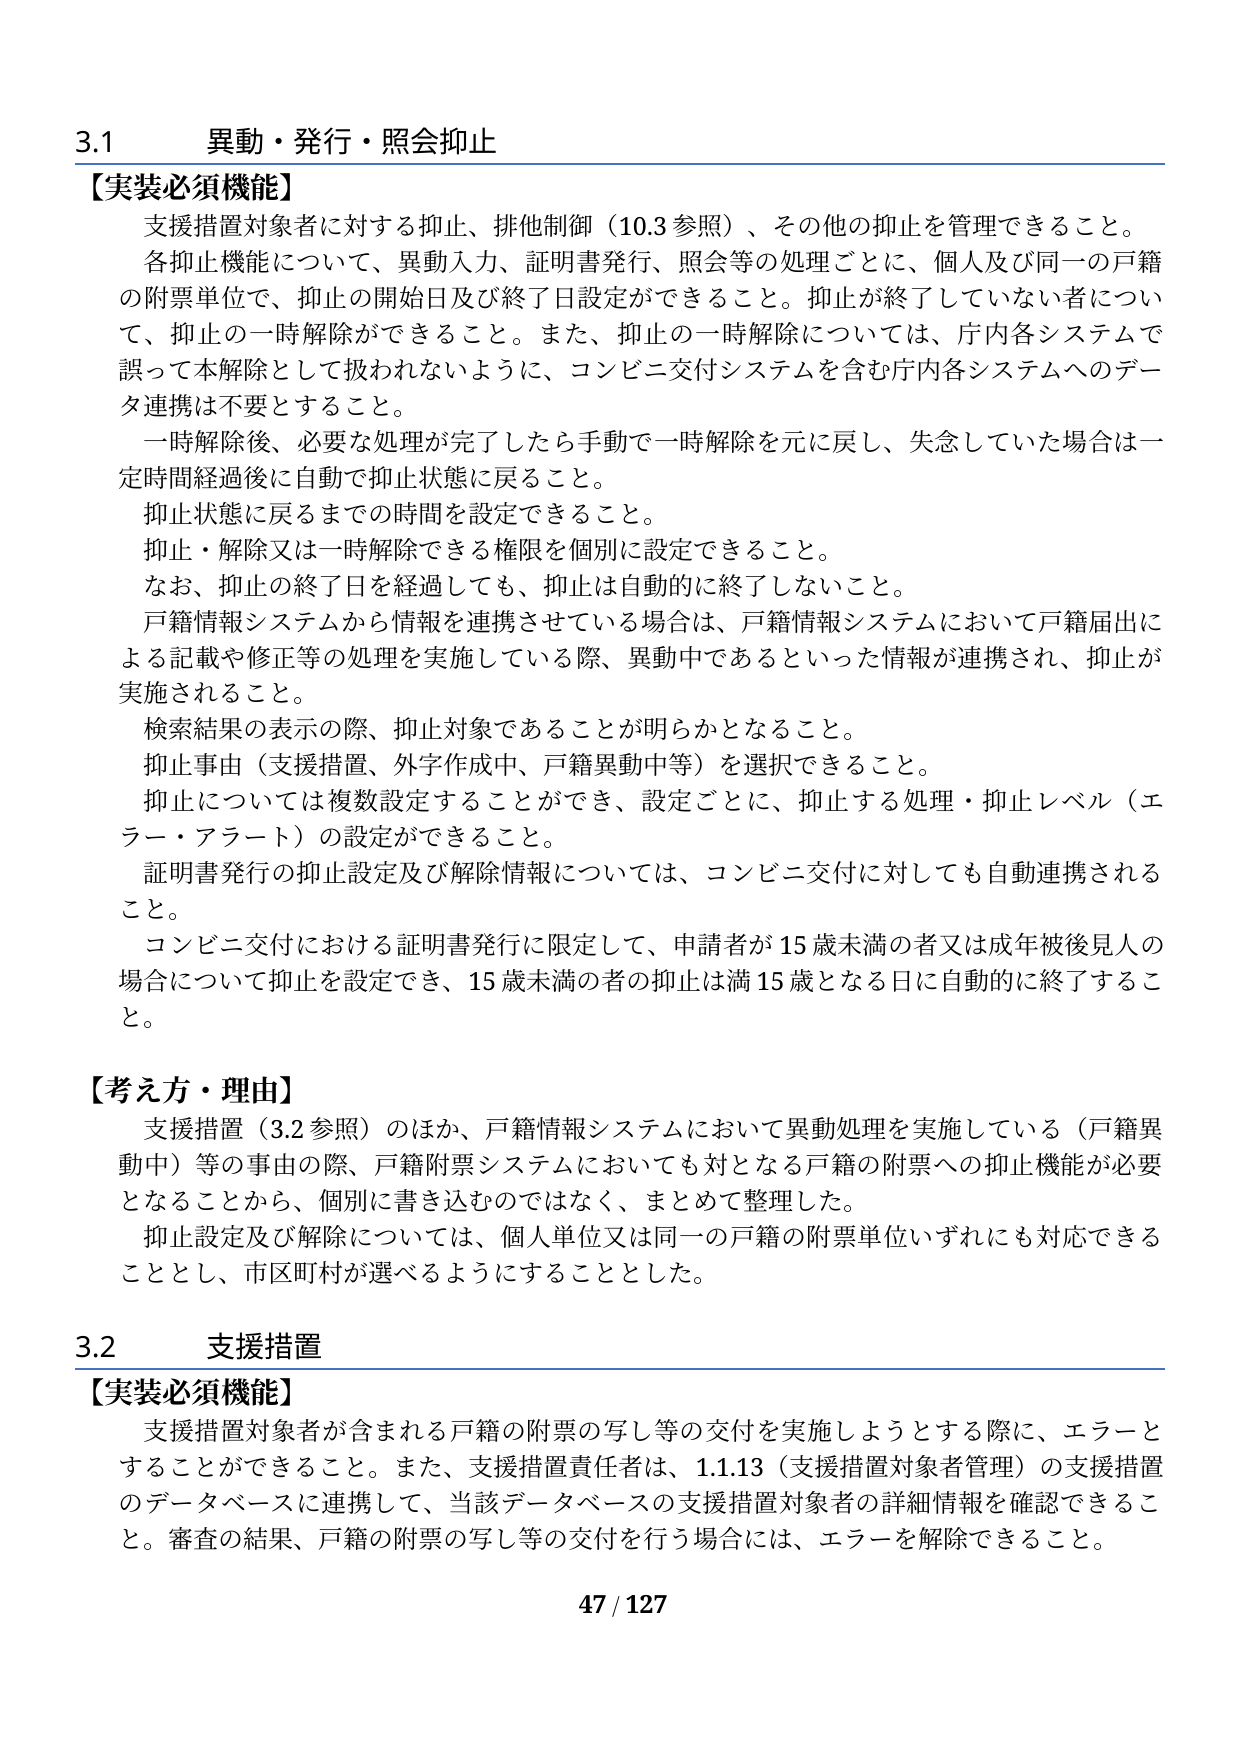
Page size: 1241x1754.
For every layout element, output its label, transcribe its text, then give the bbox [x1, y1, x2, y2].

subtitle 3.2 支援措置 [75, 1323, 1165, 1368]
text 抑止については複数設定することができ、設定ごとに、抑止する処理・抑止レベル（エラー・アラート）の設定ができること。 [119, 782, 1165, 854]
text 支援措置対象者に対する抑止、排他制御（10.3参照）、その他の抑止を管理できること。 [119, 207, 1165, 243]
text 戸籍情報システムから情報を連携させている場合は、戸籍情報システムにおいて戸籍届出による記載や修正等の処理を実施している際、異動中であるといった情報が連携され、抑止が実施されること。 [119, 602, 1165, 710]
subtitle 3.1 異動・発行・照会抑止 [75, 118, 1165, 163]
text 抑止・解除又は一時解除できる権限を個別に設定できること。 [119, 530, 1165, 566]
text 【実装必須機能】 [75, 165, 1165, 207]
text 【考え方・理由】 [75, 1068, 1165, 1110]
text 支援措置対象者が含まれる戸籍の附票の写し等の交付を実施しようとする際に、エラーとすることができること。また、支援措置責任者は、1.1.13（支援措置対象者管理）の支援措置のデータベースに連携して、当該データベースの支援措置対象者の詳細情報を確認できること。審査の結果、戸籍の附票の写し等の交付を行う場合には、エラーを解除できること。 [119, 1412, 1165, 1556]
text 抑止状態に戻るまでの時間を設定できること。 [119, 494, 1165, 530]
text 証明書発行の抑止設定及び解除情報については、コンビニ交付に対しても自動連携されること。 [119, 854, 1165, 926]
text 一時解除後、必要な処理が完了したら手動で一時解除を元に戻し、失念していた場合は一定時間経過後に自動で抑止状態に戻ること。 [119, 423, 1165, 494]
text 支援措置（3.2参照）のほか、戸籍情報システムにおいて異動処理を実施している（戸籍異動中）等の事由の際、戸籍附票システムにおいても対となる戸籍の附票への抑止機能が必要となることから、個別に書き込むのではなく、まとめて整理した。 [119, 1110, 1165, 1218]
text 抑止設定及び解除については、個人単位又は同一の戸籍の附票単位いずれにも対応できることとし、市区町村が選べるようにすることとした。 [119, 1218, 1165, 1289]
text なお、抑止の終了日を経過しても、抑止は自動的に終了しないこと。 [119, 566, 1165, 602]
text 検索結果の表示の際、抑止対象であることが明らかとなること。 [119, 710, 1165, 746]
text 【実装必須機能】 [75, 1370, 1165, 1412]
text 各抑止機能について、異動入力、証明書発行、照会等の処理ごとに、個人及び同一の戸籍の附票単位で、抑止の開始日及び終了日設定ができること。抑止が終了していない者について、抑止の一時解除ができること。また、抑止の一時解除については、庁内各システムで誤って本解除として扱われないように、コンビニ交付システムを含む庁内各システムへのデータ連携は不要とすること。 [119, 243, 1165, 423]
text 抑止事由（支援措置、外字作成中、戸籍異動中等）を選択できること。 [119, 746, 1165, 782]
text コンビニ交付における証明書発行に限定して、申請者が15歳未満の者又は成年被後見人の場合について抑止を設定でき、15歳未満の者の抑止は満15歳となる日に自動的に終了すること。 [119, 926, 1165, 1034]
